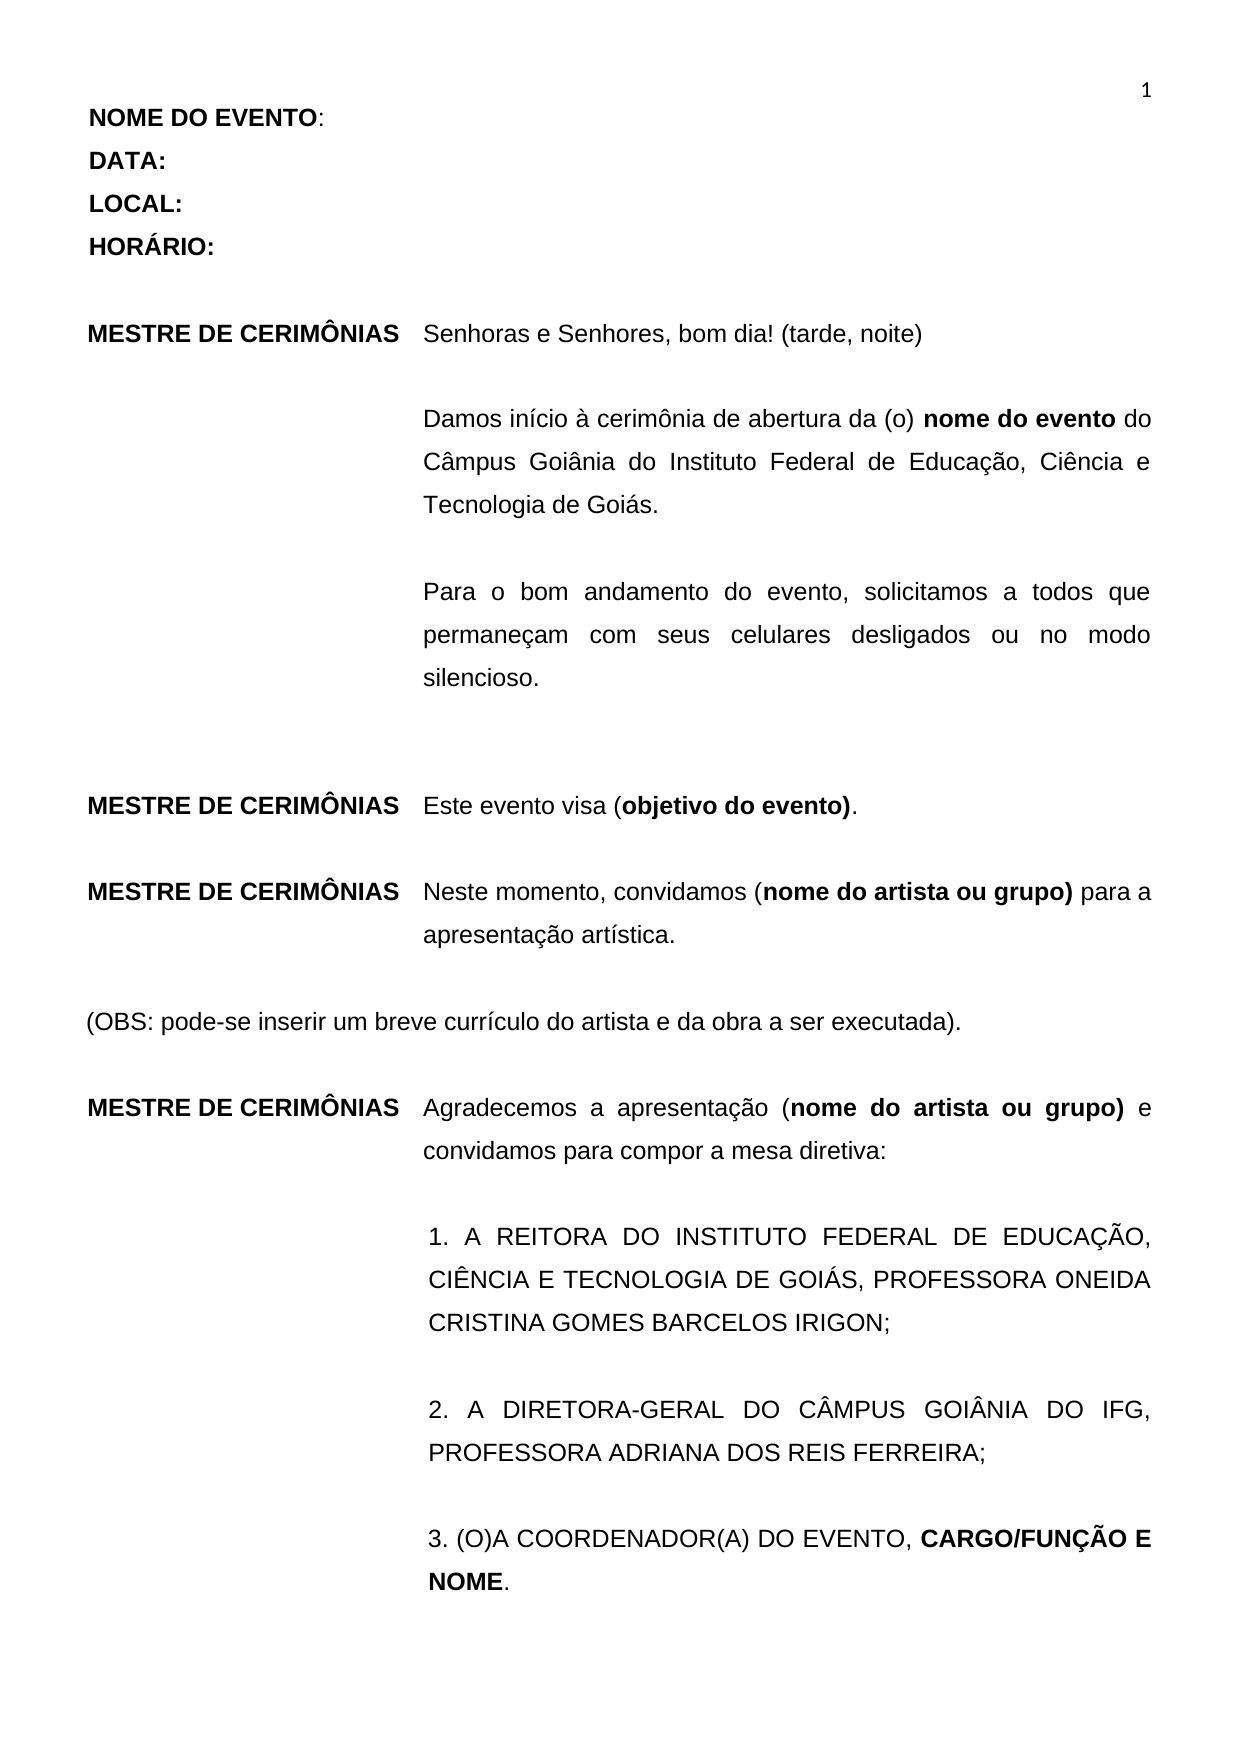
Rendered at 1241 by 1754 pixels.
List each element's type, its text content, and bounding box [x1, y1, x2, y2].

text LOCAL: [88, 189, 1152, 218]
text Para o bom andamento do evento, solicitamos a todos que permaneçam com seus celulares desligados ou no modo silencioso. [87, 577, 1152, 692]
text 3. (O)A COORDENADOR(A) DO EVENTO, CARGO/FUNÇÃO E NOME. [428, 1524, 1152, 1596]
text 2. A DIRETORA-GERAL DO CÂMPUS GOIÂNIA DO IFG, PROFESSORA ADRIANA DOS REIS FERREIRA; [428, 1394, 1152, 1466]
text MESTRE DE CERIMÔNIAS Neste momento, convidamos (nome do artista ou grupo) para a apresentação artística. [87, 877, 1152, 949]
text DATA: [88, 146, 1152, 175]
text MESTRE DE CERIMÔNIAS Este evento visa (objetivo do evento). [87, 791, 1152, 819]
text (OBS: pode-se inserir um breve currículo do artista e da obra a ser executada). [84, 1006, 1152, 1035]
text MESTRE DE CERIMÔNIAS Senhoras e Senhores, bom dia! (tarde, noite) [87, 319, 1152, 347]
text NOME DO EVENTO: [88, 103, 1152, 132]
text MESTRE DE CERIMÔNIAS Agradecemos a apresentação (nome do artista ou grupo) e convidamos para compor a mesa diretiva: [87, 1093, 1152, 1164]
text HORÁRIO: [88, 232, 1152, 261]
text Damos início à cerimônia de abertura da (o) nome do evento do Câmpus Goiânia do Instituto Federal de Educação, Ciência e Tecnologia de Goiás. [87, 404, 1152, 519]
text 1. A REITORA DO INSTITUTO FEDERAL DE EDUCAÇÃO, CIÊNCIA E TECNOLOGIA DE GOIÁS, PROFESSORA ONEIDA CRISTINA GOMES BARCELOS IRIGON; [428, 1222, 1152, 1337]
